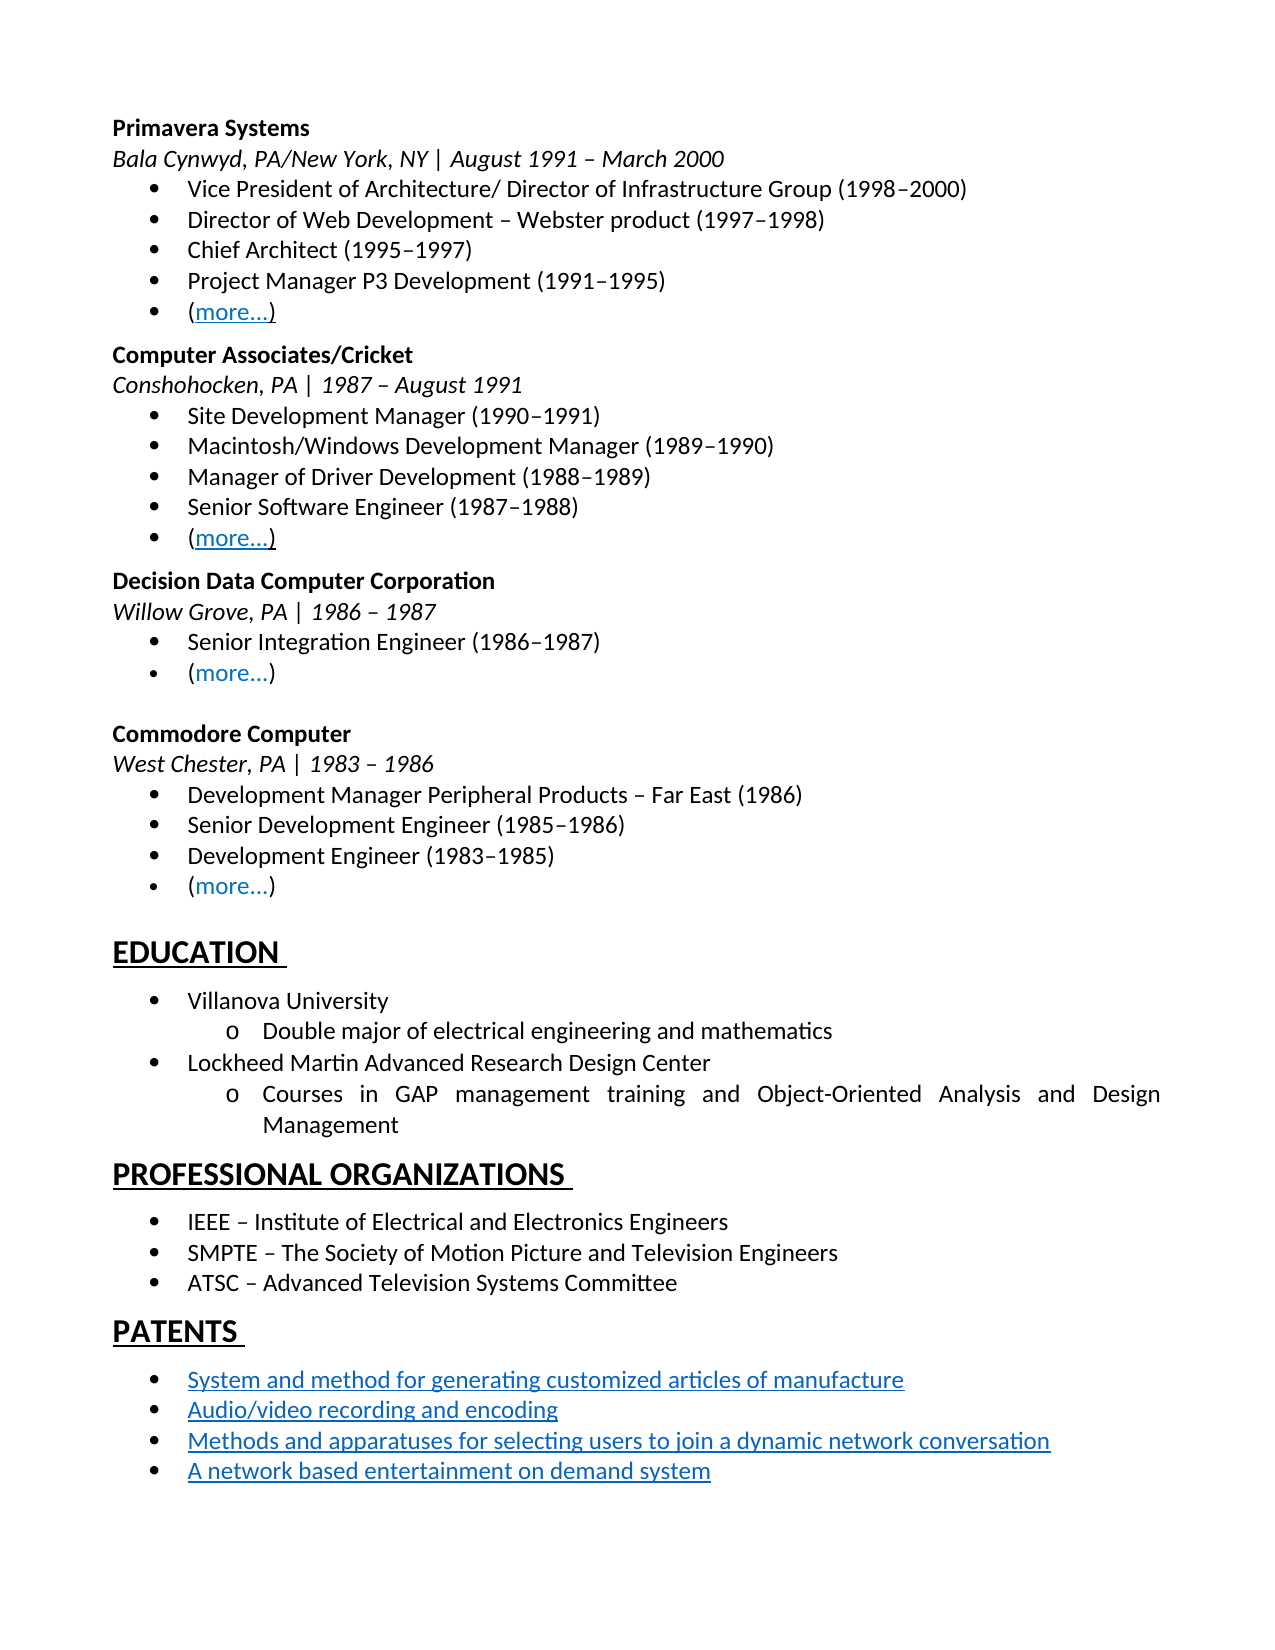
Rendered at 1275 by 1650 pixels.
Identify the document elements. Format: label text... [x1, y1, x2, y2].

list Director of Web Development – Webster product (1997–1998) [150, 204, 1162, 234]
list Lockheed Martin Advanced Research Design Center [150, 1047, 1162, 1078]
text Decision Data Computer Corporation [112, 565, 1162, 596]
list Courses in GAP management training and Object-Oriented Analysis and Design Management [225, 1078, 1162, 1140]
list (more...) [150, 296, 1162, 326]
list Macintosh/Windows Development Manager (1989–1990) [150, 430, 1162, 461]
text EDUCATION [112, 931, 1162, 972]
list (more...) [150, 870, 1162, 901]
text West Chester, PA | 1983 – 1986 [112, 748, 1162, 779]
text Willow Grove, PA | 1986 – 1987 [112, 596, 1162, 626]
text Computer Associates/Cricket [112, 339, 1162, 369]
list Methods and apparatuses for selecting users to join a dynamic network conversation [150, 1425, 1162, 1455]
list Double major of electrical engineering and mathematics [225, 1015, 1162, 1047]
text Conshohocken, PA | 1987 – August 1991 [112, 369, 1162, 400]
list (more...) [150, 657, 1162, 687]
text PATENTS [112, 1310, 1162, 1351]
list Senior Integration Engineer (1986–1987) [150, 626, 1162, 657]
text Primavera Systems [112, 112, 1162, 143]
list Senior Software Engineer (1987–1988) [150, 491, 1162, 522]
text Commodore Computer [112, 718, 1162, 748]
list IEEE – Institute of Electrical and Electronics Engineers [150, 1206, 1162, 1237]
list Project Manager P3 Development (1991–1995) [150, 265, 1162, 296]
list System and method for generating customized articles of manufacture [150, 1364, 1162, 1394]
list Site Development Manager (1990–1991) [150, 400, 1162, 430]
list (more...) [150, 522, 1162, 552]
list Audio/video recording and encoding [150, 1394, 1162, 1425]
list Development Engineer (1983–1985) [150, 840, 1162, 870]
list SMPTE – The Society of Motion Picture and Television Engineers [150, 1237, 1162, 1267]
list Senior Development Engineer (1985–1986) [150, 809, 1162, 840]
text PROFESSIONAL ORGANIZATIONS [112, 1153, 1162, 1193]
list ATSC – Advanced Television Systems Committee [150, 1267, 1162, 1298]
list Vice President of Architecture/ Director of Infrastructure Group (1998–2000) [150, 173, 1162, 204]
list Chief Architect (1995–1997) [150, 234, 1162, 265]
text Bala Cynwyd, PA/New York, NY | August 1991 – March 2000 [112, 143, 1162, 173]
list A network based entertainment on demand system [150, 1455, 1162, 1486]
list Manager of Driver Development (1988–1989) [150, 461, 1162, 491]
list Villanova University [150, 985, 1162, 1015]
list Development Manager Peripheral Products – Far East (1986) [150, 779, 1162, 809]
